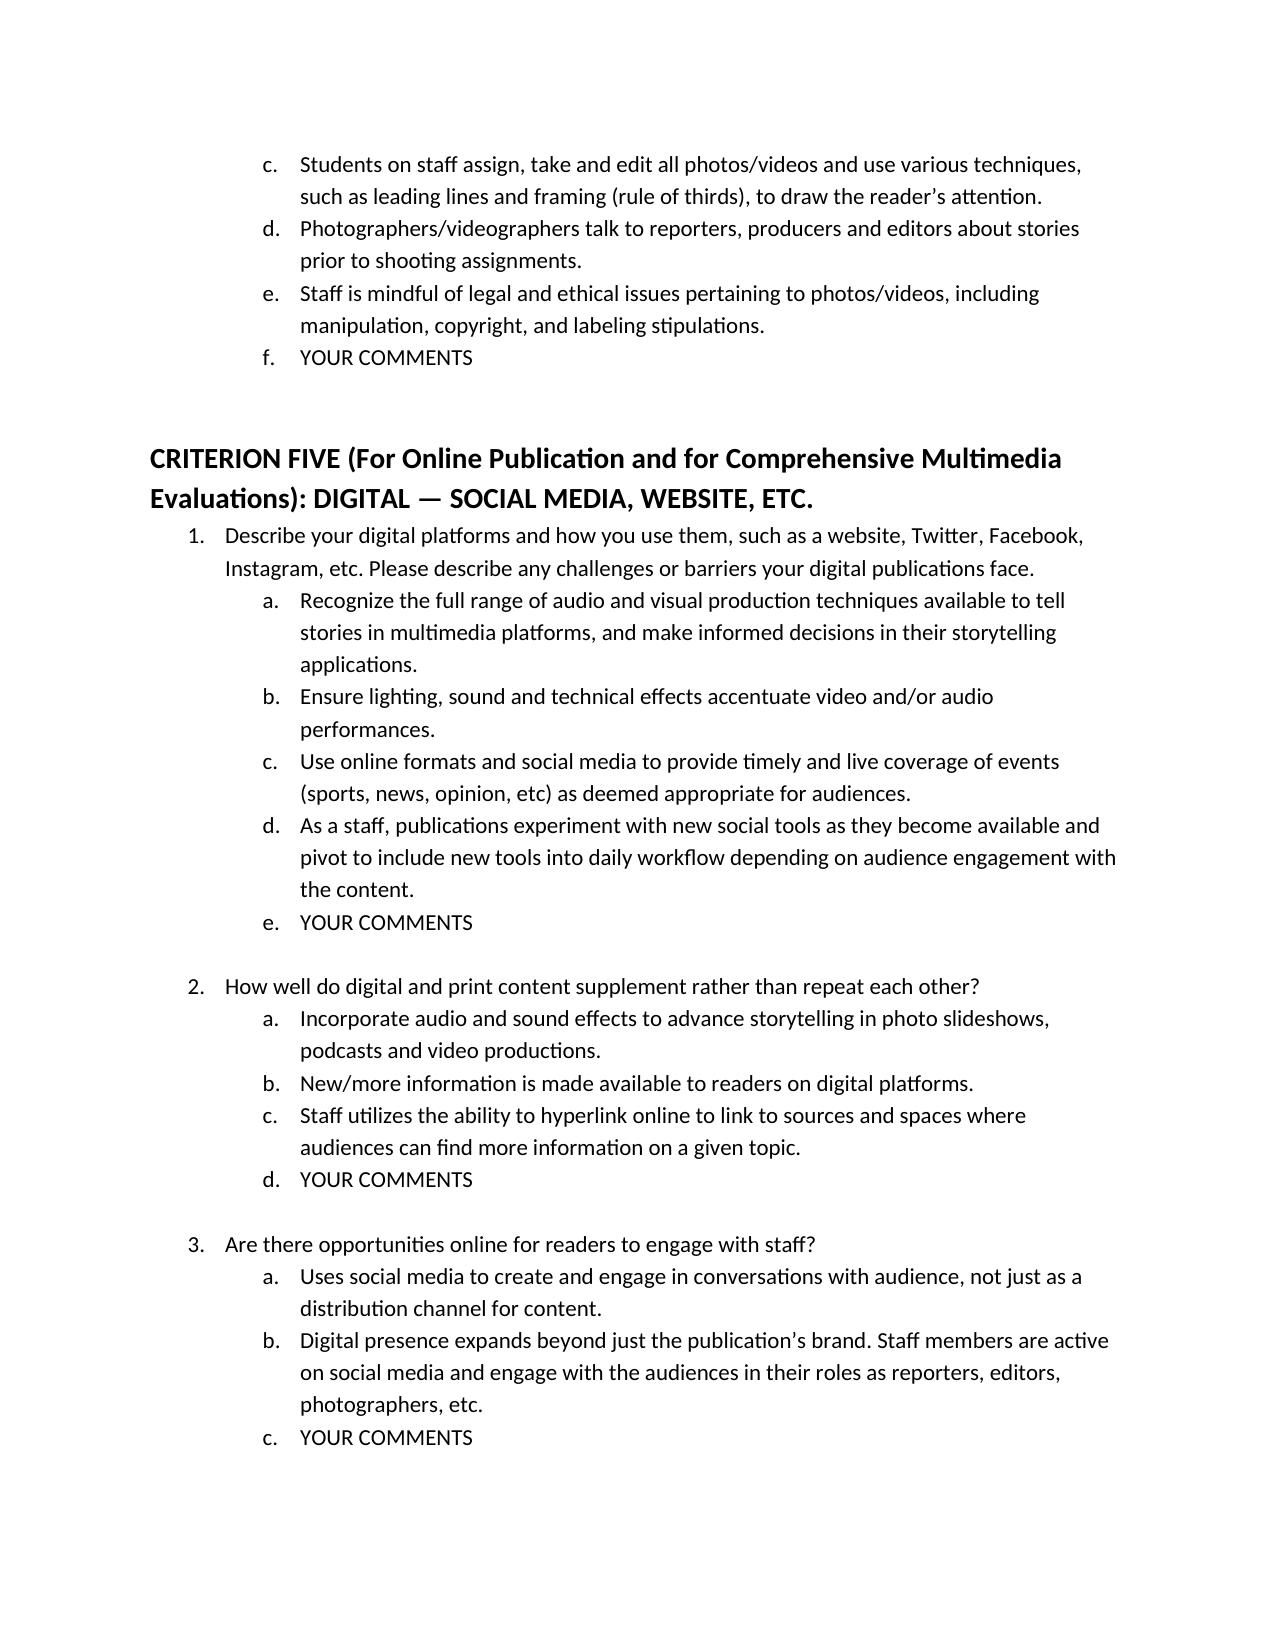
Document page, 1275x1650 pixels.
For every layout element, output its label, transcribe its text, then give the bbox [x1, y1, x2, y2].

list Ensure lighting, sound and technical effects accentuate video and/or audio performances. [262, 682, 1125, 743]
list YOUR COMMENTS [262, 1423, 1125, 1451]
list Incorporate audio and sound effects to advance storytelling in photo slideshows, podcasts and video productions. [262, 1004, 1125, 1064]
list Students on staff assign, take and edit all photos/videos and use various techniques, such as leading lines and framing (rule of thirds), to draw the reader’s attention. [262, 150, 1125, 210]
list YOUR COMMENTS [262, 1165, 1125, 1193]
list Use online formats and social media to provide timely and live coverage of events (sports, news, opinion, etc) as deemed appropriate for audiences. [262, 747, 1125, 807]
list How well do digital and print content supplement rather than repeat each other? [187, 972, 1125, 1000]
text CRITERION FIVE (For Online Publication and for Comprehensive Multimedia Evaluations): DIGITAL — SOCIAL MEDIA, WEBSITE, ETC. [150, 440, 1125, 516]
list As a staff, publications experiment with new social tools as they become available and pivot to include new tools into daily workflow depending on audience engagement with the content. [262, 811, 1125, 904]
list Describe your digital platforms and how you use them, such as a website, Twitter, Facebook, Instagram, etc. Please describe any challenges or barriers your digital publications face. [187, 522, 1125, 582]
list Staff utilizes the ability to hyperlink online to link to sources and spaces where audiences can find more information on a given topic. [262, 1101, 1125, 1161]
list Photographers/videographers talk to reporters, producers and editors about stories prior to shooting assignments. [262, 214, 1125, 274]
list YOUR COMMENTS [262, 343, 1125, 371]
list New/more information is made available to readers on digital platforms. [262, 1069, 1125, 1097]
list Digital presence expands beyond just the publication’s brand. Staff members are active on social media and engage with the audiences in their roles as reporters, editors, photographers, etc. [262, 1326, 1125, 1419]
list Are there opportunities online for readers to engage with staff? [187, 1230, 1125, 1258]
list Uses social media to create and engage in conversations with audience, not just as a distribution channel for content. [262, 1262, 1125, 1322]
list Recognize the full range of audio and visual production techniques available to tell stories in multimedia platforms, and make informed decisions in their storytelling applications. [262, 586, 1125, 678]
list YOUR COMMENTS [262, 908, 1125, 936]
list Staff is mindful of legal and ethical issues pertaining to photos/videos, including manipulation, copyright, and labeling stipulations. [262, 279, 1125, 339]
